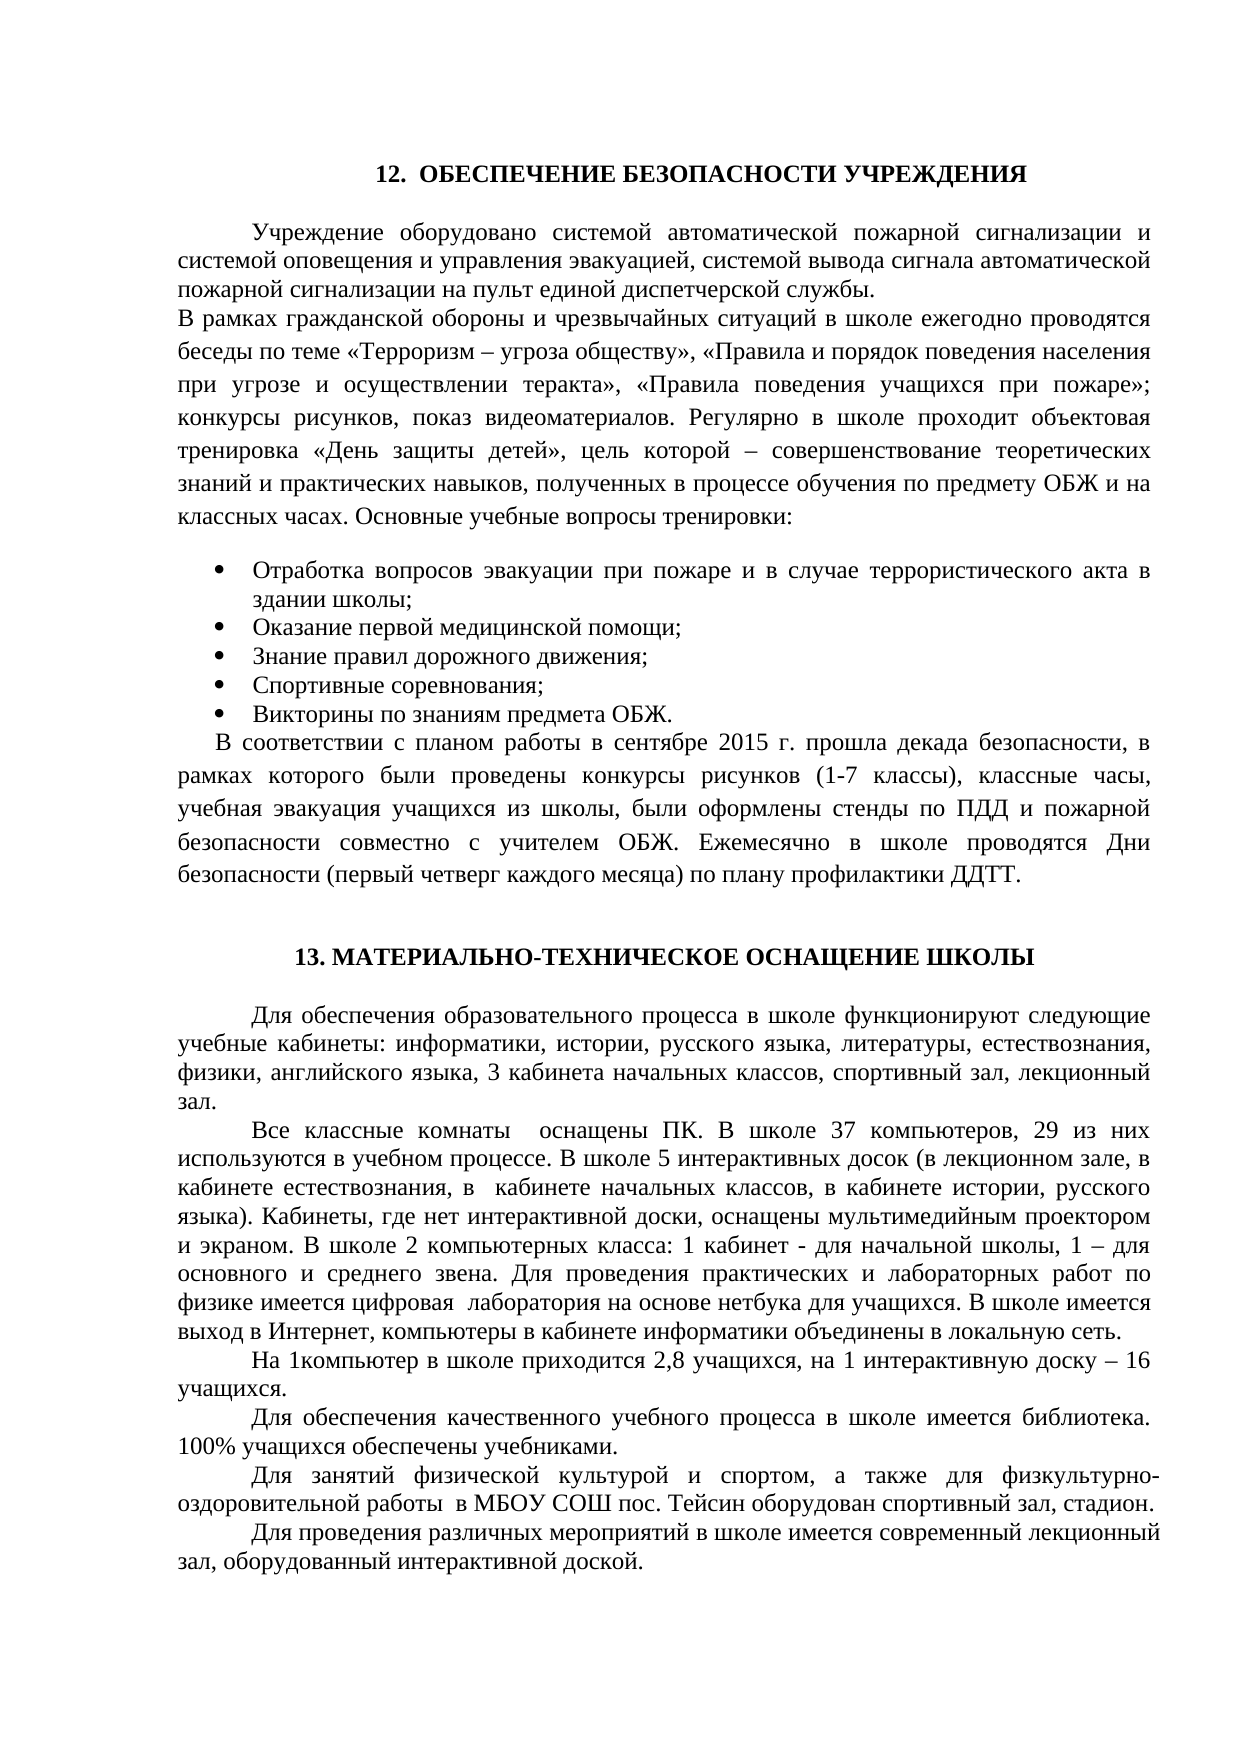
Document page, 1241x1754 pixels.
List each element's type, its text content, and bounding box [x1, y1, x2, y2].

text Для обеспечения качественного учебного процесса в школе имеется библиотека. 100% учащихся обеспечены учебниками. [177, 1402, 1152, 1460]
text Для проведения различных мероприятий в школе имеется современный лекционный зал, оборудованный интерактивной доской. [177, 1517, 1161, 1575]
text 13. МАТЕРИАЛЬНО-ТЕХНИЧЕСКОЕ ОСНАЩЕНИЕ ШКОЛЫ [177, 942, 1152, 971]
text Для занятий физической культурой и спортом, а также для физкультурно-оздоровительной работы в МБОУ СОШ пос. Тейсин оборудован спортивный зал, стадион. [177, 1460, 1161, 1517]
text В соответствии с планом работы в сентябре 2015 г. прошла декада безопасности, в рамках которого были проведены конкурсы рисунков (1-7 классы), классные часы, учебная эвакуация учащихся из школы, были оформлены стенды по ПДД и пожарной безопасности совместно с учителем ОБЖ. Ежемесячно в школе проводятся Дни безопасности (первый четверг каждого месяца) по плану профилактики ДДТТ. [177, 727, 1152, 888]
list Отработка вопросов эвакуации при пожаре и в случае террористического акта в здании школы; [215, 555, 1152, 612]
list Спортивные соревнования; [215, 670, 1152, 699]
list Оказание первой медицинской помощи; [215, 612, 1152, 641]
text 12. ОБЕСПЕЧЕНИЕ БЕЗОПАСНОСТИ УЧРЕЖДЕНИЯ [177, 159, 1152, 188]
text Для обеспечения образовательного процесса в школе функционируют следующие учебные кабинеты: информатики, истории, русского языка, литературы, естествознания, физики, английского языка, 3 кабинета начальных классов, спортивный зал, лекционный зал. [177, 1000, 1152, 1115]
list Знание правил дорожного движения; [215, 641, 1152, 670]
text Учреждение оборудовано системой автоматической пожарной сигнализации и системой оповещения и управления эвакуацией, системой вывода сигнала автоматической пожарной сигнализации на пульт единой диспетчерской службы. [177, 217, 1152, 303]
list Викторины по знаниям предмета ОБЖ. [215, 699, 1152, 727]
text Все классные комнаты оснащены ПК. В школе 37 компьютеров, 29 из них используются в учебном процессе. В школе 5 интерактивных досок (в лекционном зале, в кабинете естествознания, в кабинете начальных классов, в кабинете истории, русского языка). Кабинеты, где нет интерактивной доски, оснащены мультимедийным проектором и экраном. В школе 2 компьютерных класса: 1 кабинет - для начальной школы, 1 – для основного и среднего звена. Для проведения практических и лабораторных работ по физике имеется цифровая лаборатория на основе нетбука для учащихся. В школе имеется выход в Интернет, компьютеры в кабинете информатики объединены в локальную сеть. [177, 1115, 1152, 1345]
text На 1компьютер в школе приходится 2,8 учащихся, на 1 интерактивную доску – 16 учащихся. [177, 1345, 1152, 1402]
